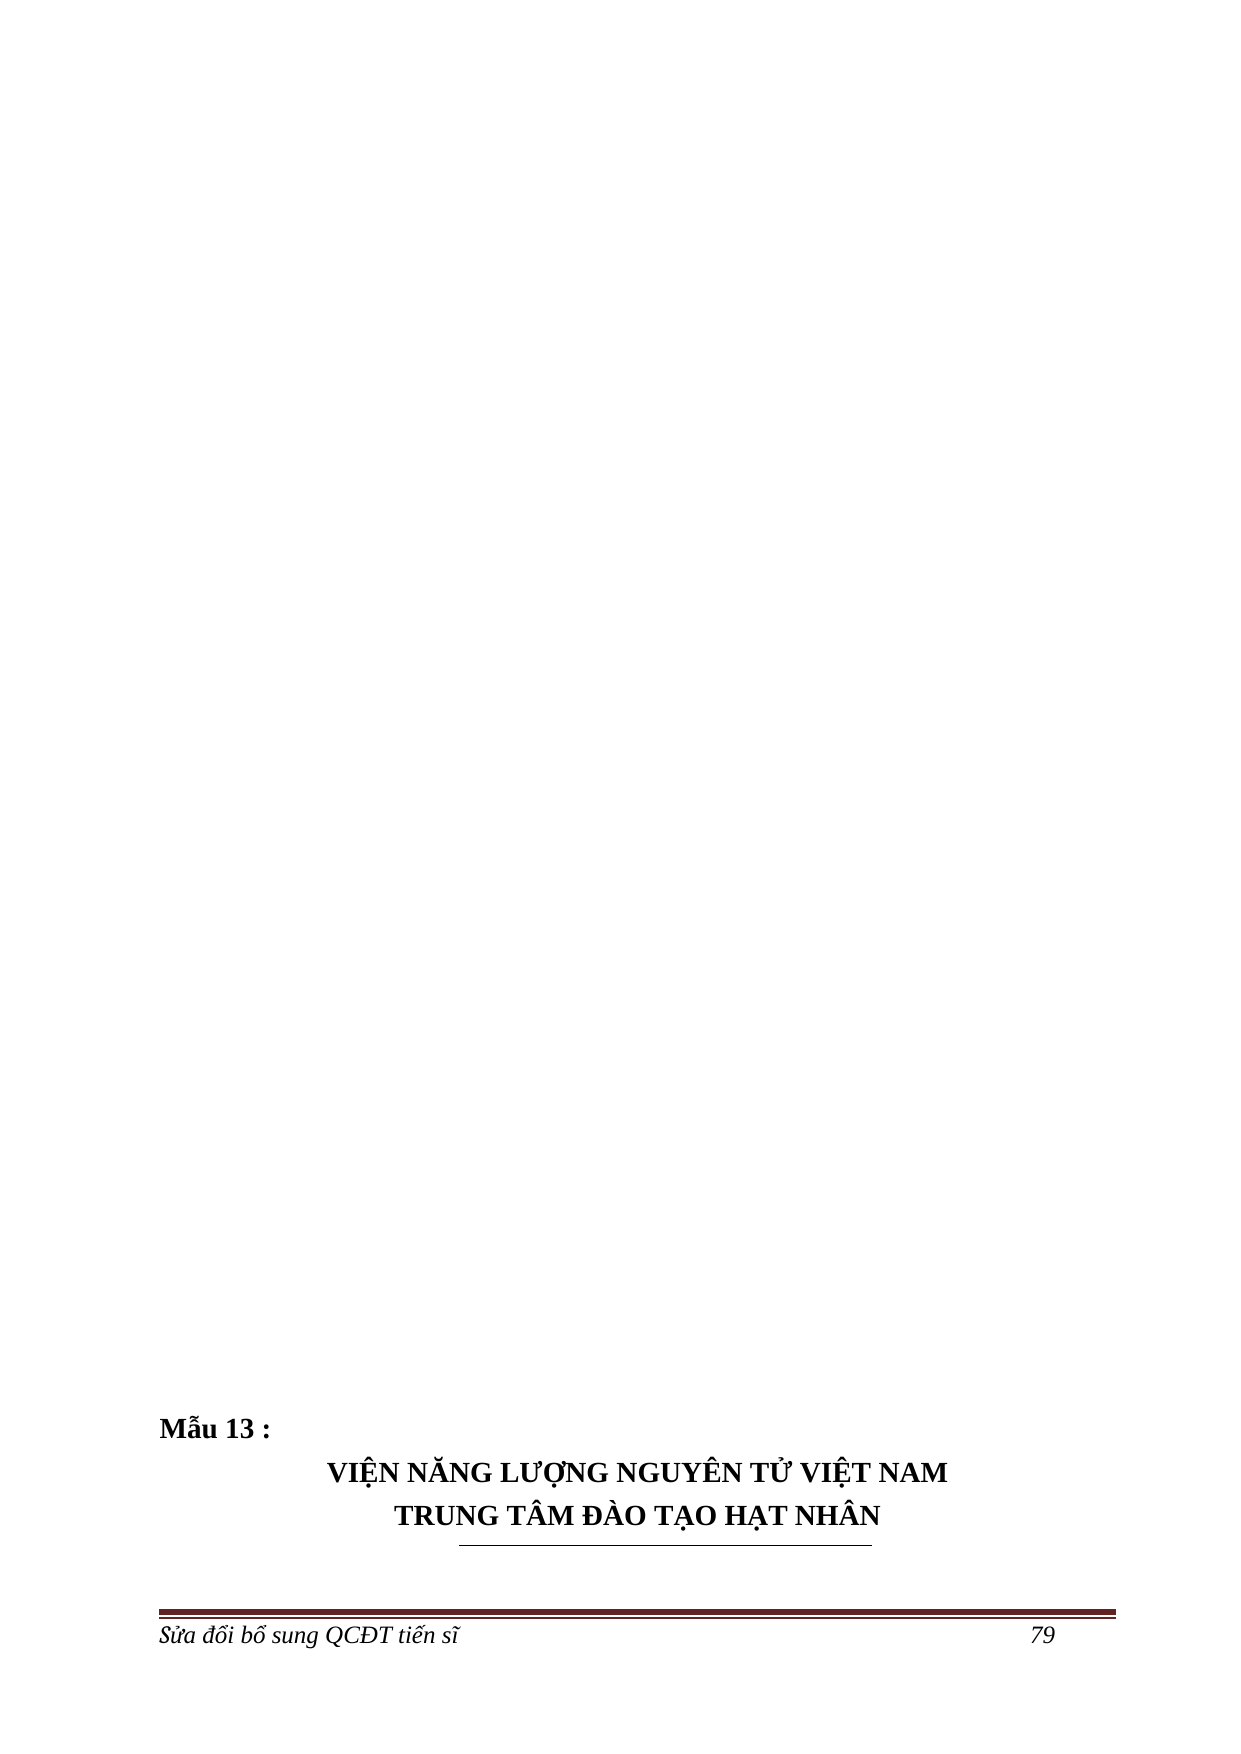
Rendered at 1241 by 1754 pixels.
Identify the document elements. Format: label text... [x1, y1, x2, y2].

text VIỆN NĂNG LƯỢNG NGUYÊN TỬ VIỆT NAM [159, 1455, 1116, 1488]
text Mẫu 13 : [159, 1411, 1116, 1445]
text TRUNG TÂM ĐÀO TẠO HẠT NHÂN [159, 1498, 1116, 1532]
